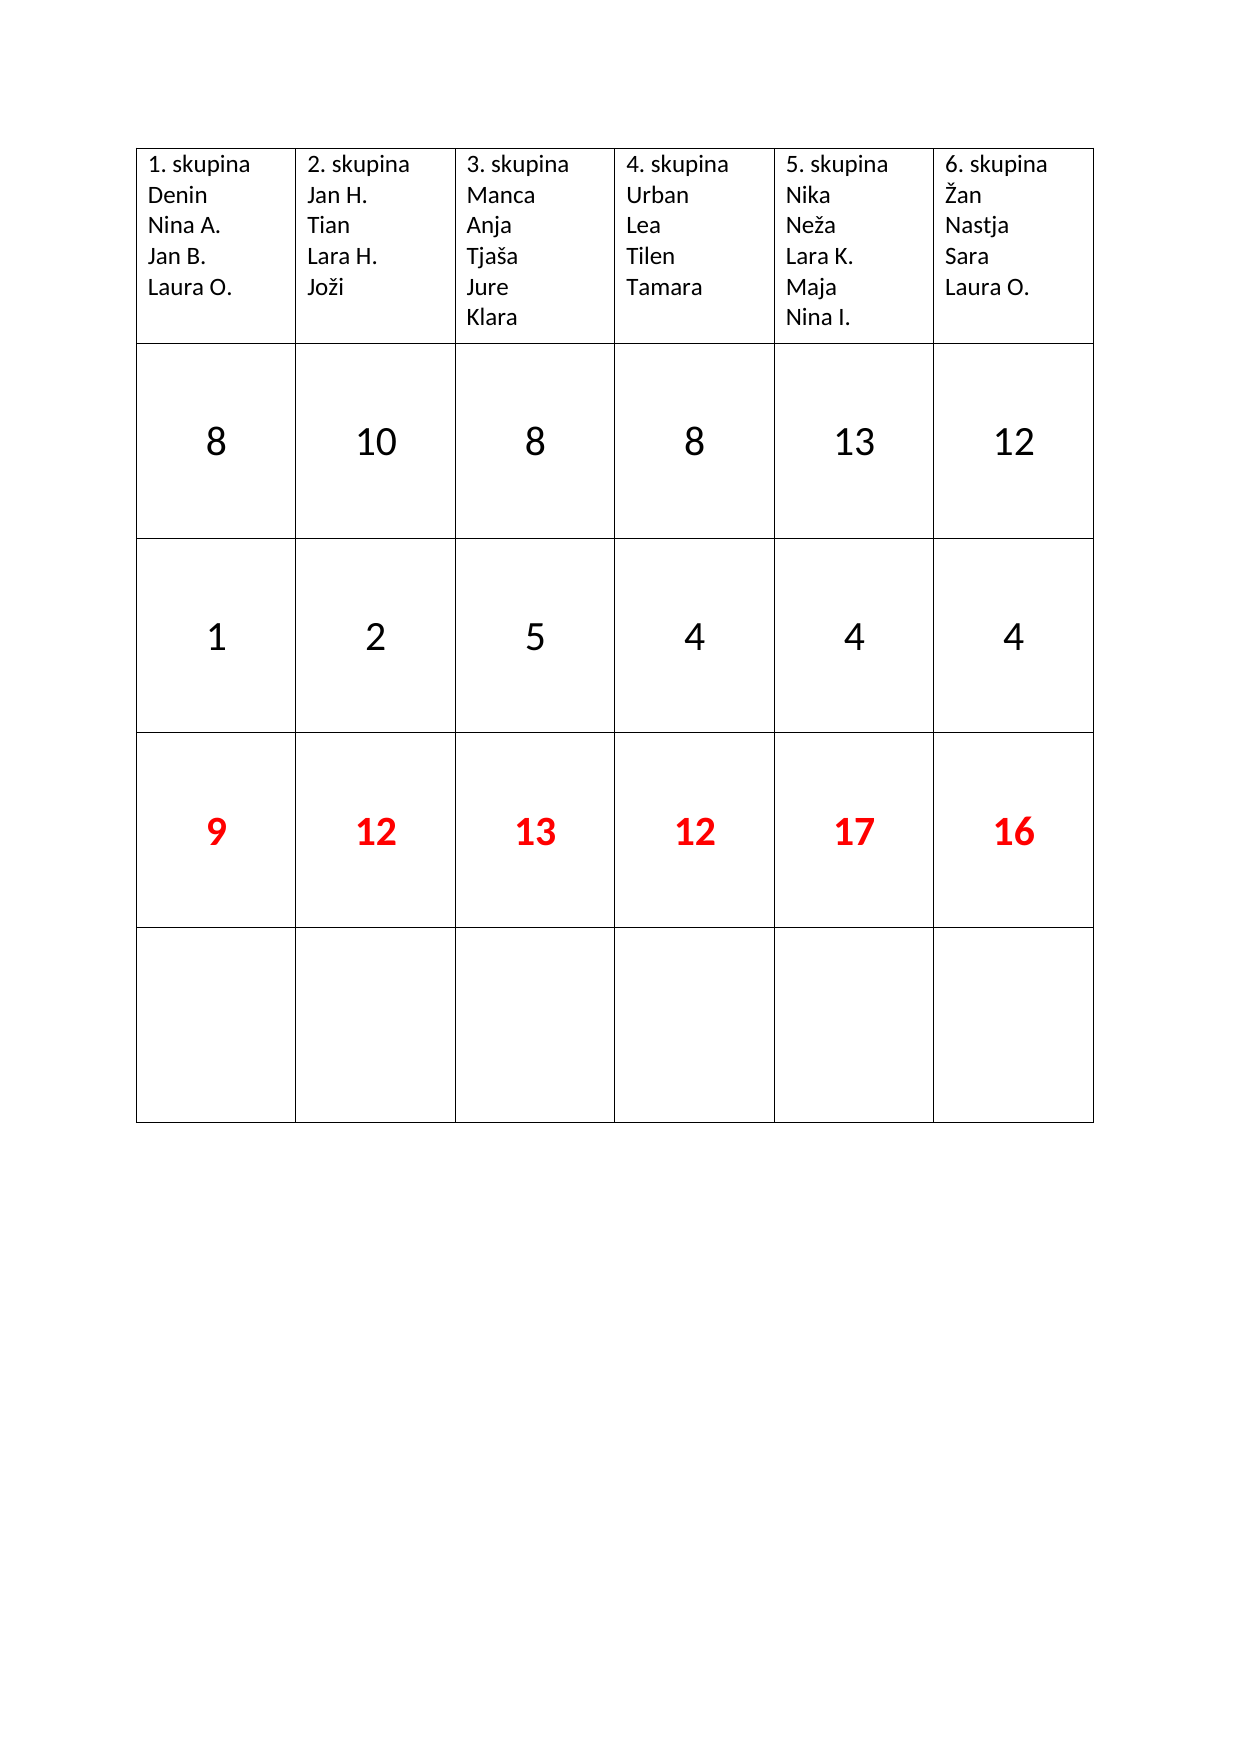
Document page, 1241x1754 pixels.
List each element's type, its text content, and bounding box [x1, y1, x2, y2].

table_cell 12 [615, 733, 774, 927]
table_cell [296, 928, 455, 1122]
table_cell 17 [775, 733, 933, 927]
table_cell [934, 928, 1093, 1122]
table_header 4. skupina Urban Lea Tilen Tamara [615, 149, 774, 342]
table_cell [456, 928, 614, 1122]
table_cell 13 [775, 344, 933, 537]
table_cell 1 [137, 539, 295, 732]
table_cell [615, 928, 774, 1122]
table_header 5. skupina Nika Neža Lara K. Maja Nina I. [775, 149, 933, 342]
table_cell 5 [456, 539, 614, 732]
table_cell 8 [615, 344, 774, 537]
table_cell 4 [775, 539, 933, 732]
table_cell 13 [456, 733, 614, 927]
table_cell [137, 928, 295, 1122]
table_cell [775, 928, 933, 1122]
table_cell 4 [615, 539, 774, 732]
table_cell 8 [137, 344, 295, 537]
table_header 2. skupina Jan H. Tian Lara H. Joži [296, 149, 455, 342]
table_header 3. skupina Manca Anja Tjaša Jure Klara [456, 149, 614, 342]
table_cell 9 [137, 733, 295, 927]
table_header 6. skupina Žan Nastja Sara Laura O. [934, 149, 1093, 342]
table_cell 2 [296, 539, 455, 732]
table_cell 12 [934, 344, 1093, 537]
table_cell 10 [296, 344, 455, 537]
table_cell 12 [296, 733, 455, 927]
table_cell 4 [934, 539, 1093, 732]
table_header 1. skupina Denin Nina A. Jan B. Laura O. [137, 149, 295, 342]
table_cell 16 [934, 733, 1093, 927]
table_cell 8 [456, 344, 614, 537]
